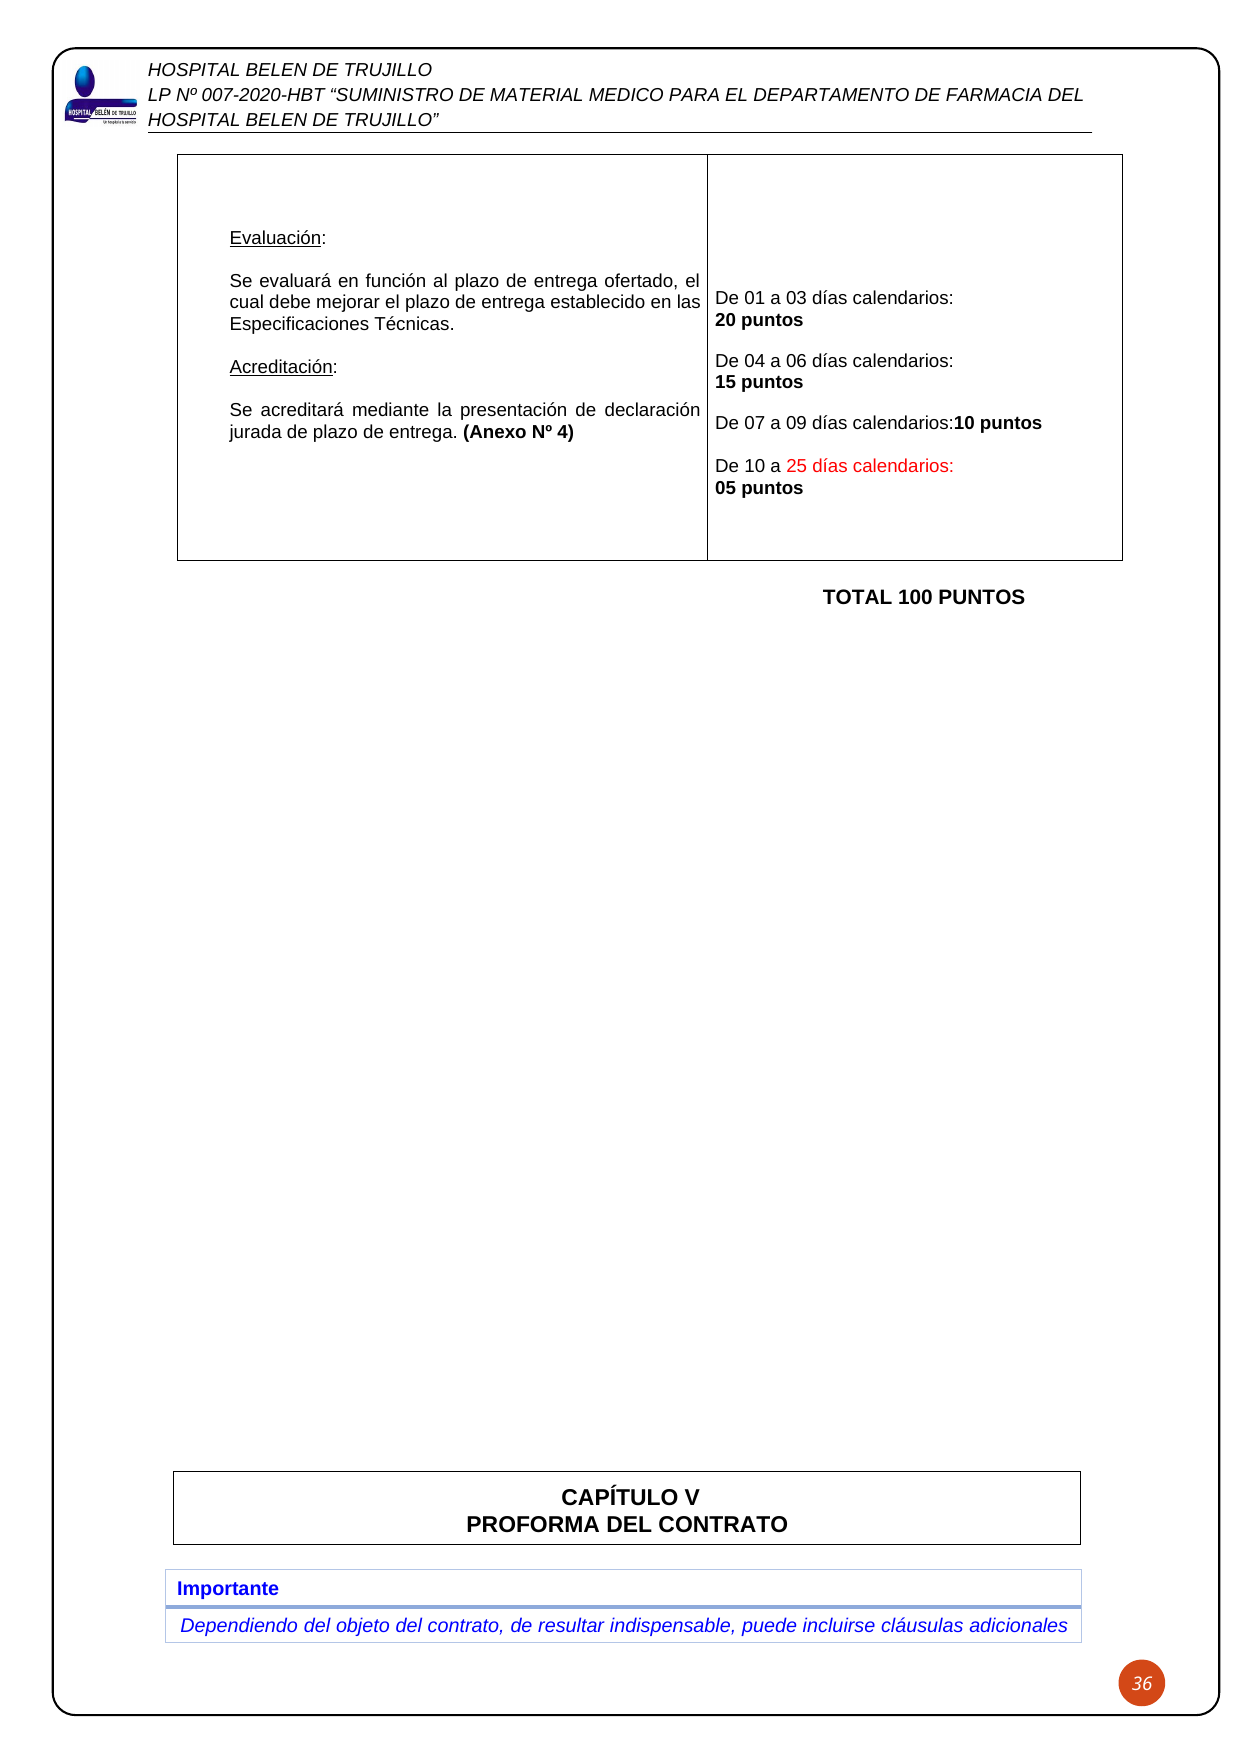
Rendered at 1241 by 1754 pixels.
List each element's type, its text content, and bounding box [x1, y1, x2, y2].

table_cell De 01 a 03 días calendarios: 20 puntos De 04 a 06 días calendarios: 15 puntos De 07 a 09 días calendarios:10 puntos De 10 a 25 días calendarios: 05 puntos [708, 155, 1122, 560]
text TOTAL 100 PUNTOS [777, 585, 1092, 609]
table_cell Evaluación: Se evaluará en función al plazo de entrega ofertado, el cual debe mejorar el plazo de entrega establecido en las Especificaciones Técnicas. Acreditación: Se acreditará mediante la presentación de declaración jurada de plazo de entrega. (Anexo Nº 4) [222, 155, 707, 560]
table_header Importante [166, 1570, 1081, 1605]
picture [61, 60, 141, 127]
table_header CAPÍTULO V PROFORMA DEL CONTRATO [174, 1472, 1080, 1544]
table_cell [178, 155, 222, 560]
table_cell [166, 1609, 1081, 1642]
